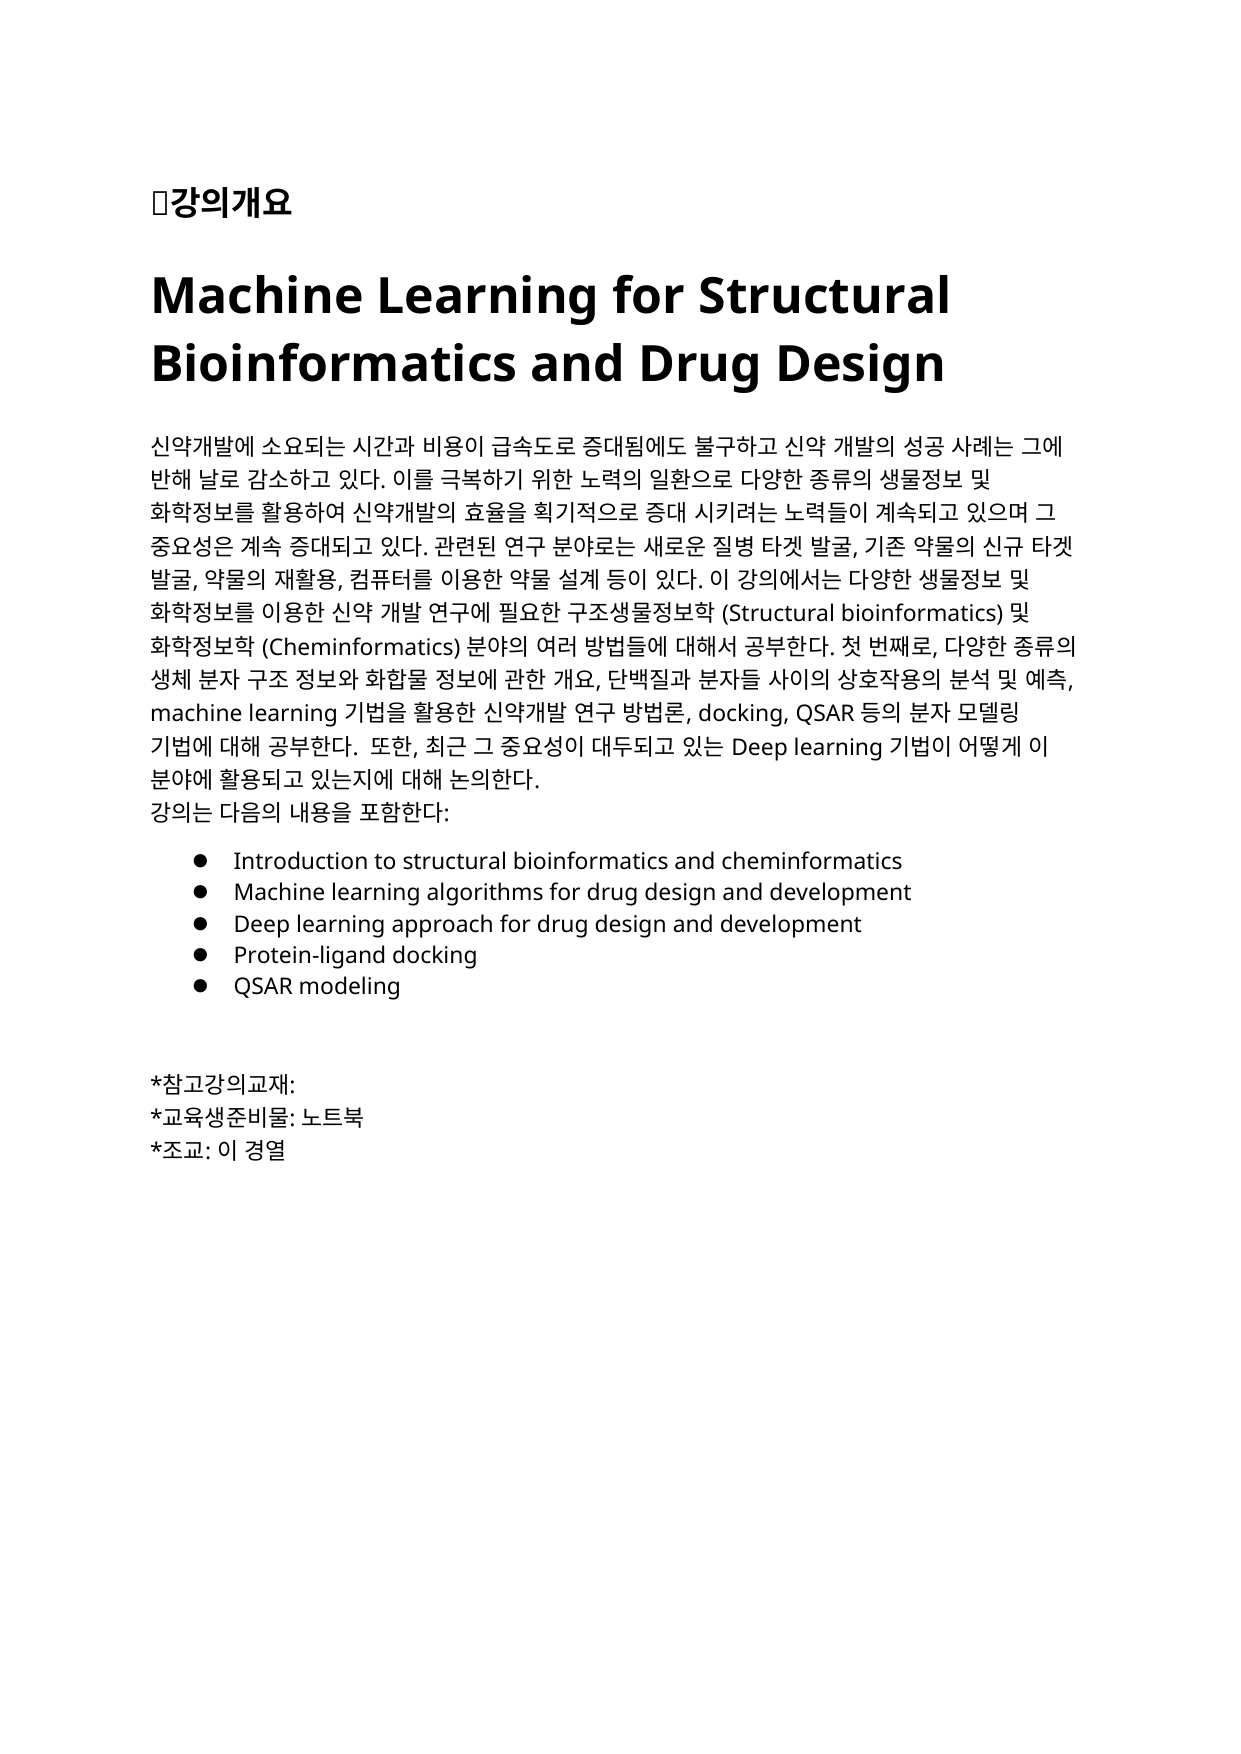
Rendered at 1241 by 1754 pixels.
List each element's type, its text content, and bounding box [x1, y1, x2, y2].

list Introduction to structural bioinformatics and cheminformatics [192, 845, 1090, 876]
text 강의개요 [150, 177, 1090, 226]
list Protein-ligand docking [192, 939, 1090, 970]
list QSAR modeling [192, 970, 1090, 1001]
text 신약개발에 소요되는 시간과 비용이 급속도로 증대됨에도 불구하고 신약 개발의 성공 사례는 그에 반해 날로 감소하고 있다. 이를 극복하기 위한 노력의 일환으로 다양한 종류의 생물정보 및 화학정보를 활용하여 신약개발의 효율을 획기적으로 증대 시키려는 노력들이 계속되고 있으며 그 중요성은 계속 증대되고 있다. 관련된 연구 분야로는 새로운 질병 타겟 발굴, 기존 약물의 신규 타겟 발굴, 약물의 재활용, 컴퓨터를 이용한 약물 설계 등이 있다. 이 강의에서는 다양한 생물정보 및 화학정보를 이용한 신약 개발 연구에 필요한 구조생물정보학 (Structural bioinformatics) 및 화학정보학 (Cheminformatics) 분야의 여러 방법들에 대해서 공부한다. 첫 번째로, 다양한 종류의 생체 분자 구조 정보와 화합물 정보에 관한 개요, 단백질과 분자들 사이의 상호작용의 분석 및 예측, machine learning 기법을 활용한 신약개발 연구 방법론, docking, QSAR 등의 분자 모델링 기법에 대해 공부한다. 또한, 최근 그 중요성이 대두되고 있는 Deep learning 기법이 어떻게 이 분야에 활용되고 있는지에 대해 논의한다. [150, 428, 1090, 795]
text 강의는 다음의 내용을 포함한다: [150, 795, 1090, 828]
list Deep learning approach for drug design and development [192, 907, 1090, 939]
list Machine learning algorithms for drug design and development [192, 876, 1090, 907]
text *조교: 이 경열 [150, 1133, 1090, 1167]
text Machine Learning for Structural Bioinformatics and Drug Design [150, 260, 1090, 396]
text *교육생준비물: 노트북 [150, 1100, 1090, 1133]
text *참고강의교재: [150, 1067, 1090, 1100]
